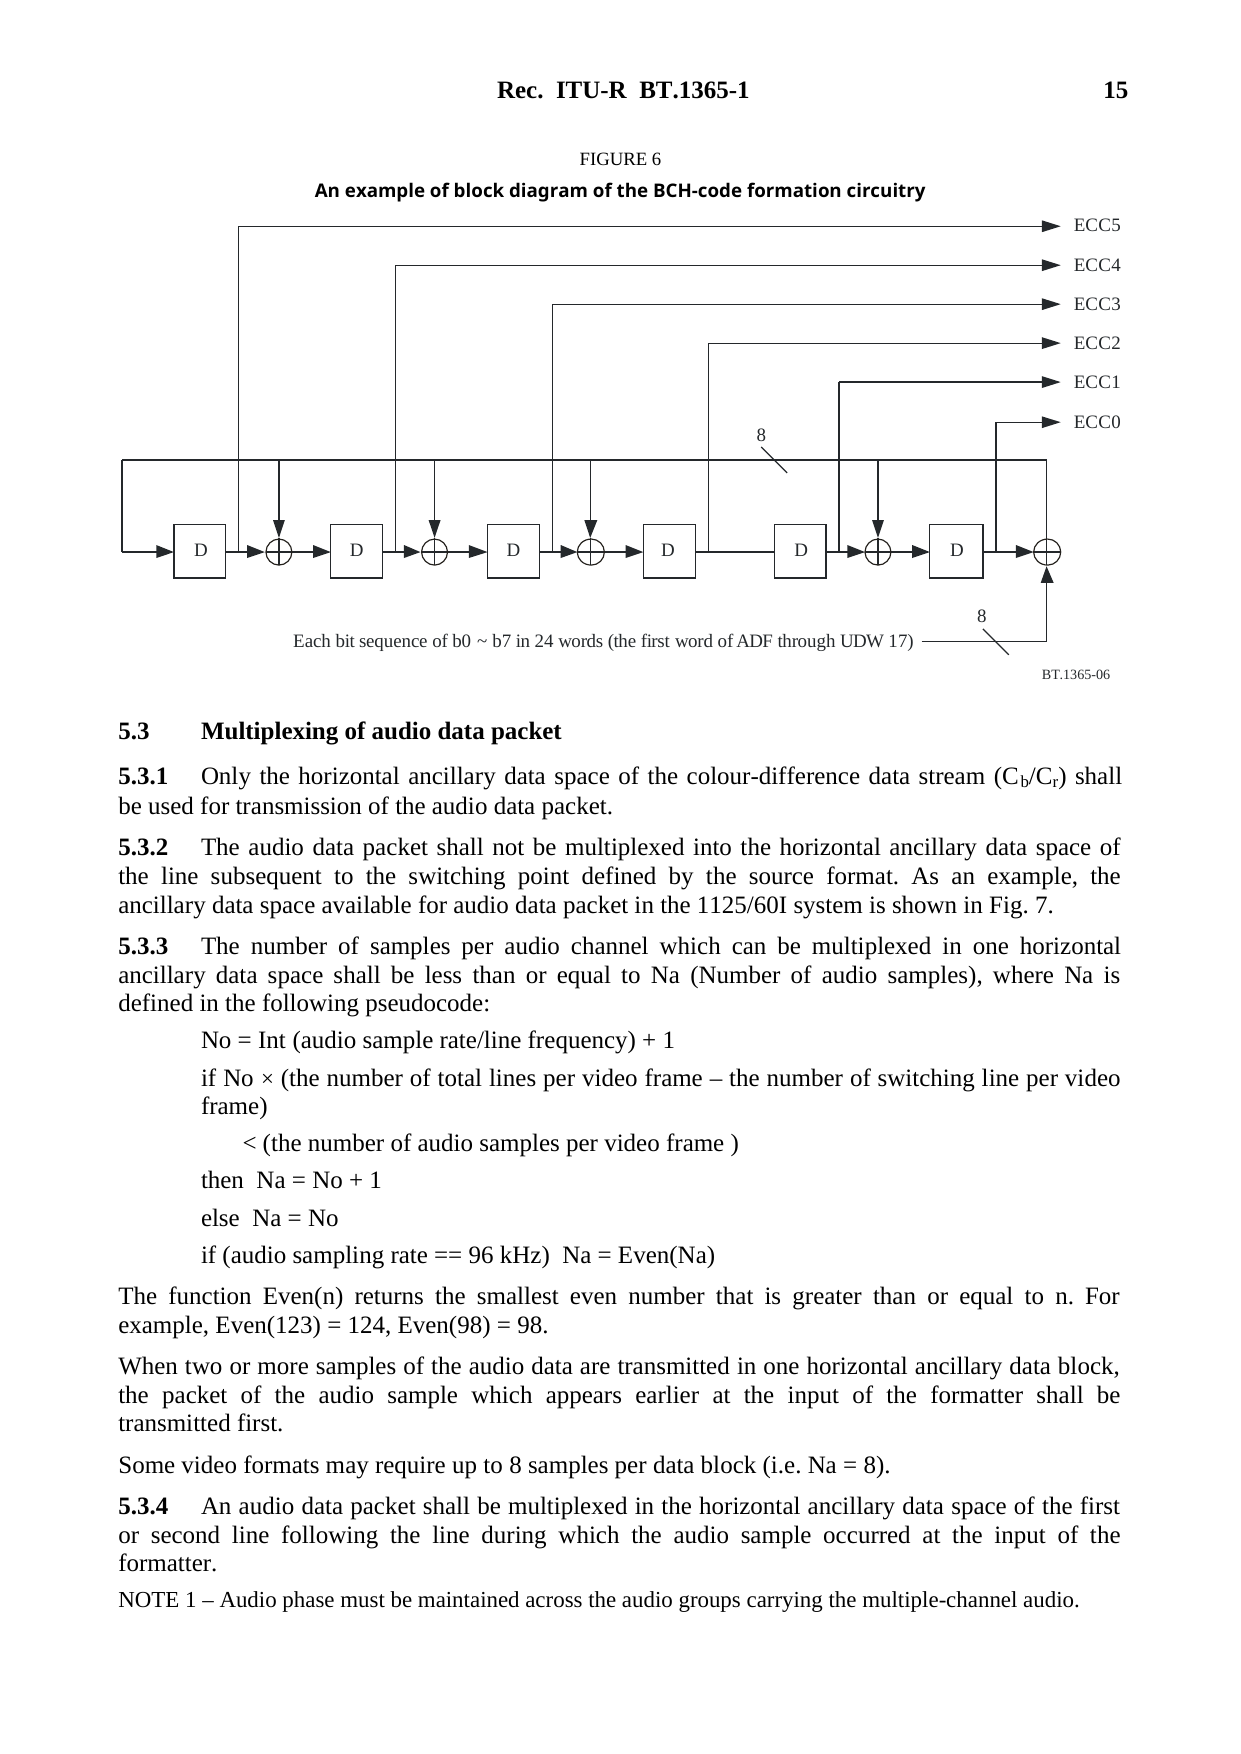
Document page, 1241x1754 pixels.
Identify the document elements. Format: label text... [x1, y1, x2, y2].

text The function Even(n) returns the smallest even number that is greater than or equal to n. For example, Even(123) = 124, Even(98) = 98. [118, 1281, 1122, 1338]
text if No × (the number of total lines per video frame – the number of switching line per video frame) [118, 1063, 1122, 1120]
subtitle 5.3 Multiplexing of audio data packet [118, 716, 1122, 745]
text When two or more samples of the audio data are transmitted in one horizontal ancillary data block, the packet of the audio sample which appears earlier at the input of the formatter shall be transmitted first. [118, 1351, 1122, 1437]
text No = Int (audio sample rate/line frequency) + 1 [118, 1026, 1122, 1054]
text 5.3.1 Only the horizontal ancillary data space of the colour-difference data stream (Cb/Cr) shall be used for transmission of the audio data packet. [118, 757, 1122, 820]
text NOTE 1 – Audio phase must be maintained across the audio groups carrying the multiple-channel audio. [118, 1586, 1122, 1612]
text 5.3.3 The number of samples per audio channel which can be multiplexed in one horizontal ancillary data space shall be less than or equal to Na (Number of audio samples), where Na is defined in the following pseudocode: [118, 931, 1122, 1017]
text FIGURE 6 [118, 148, 1122, 169]
text 5.3.2 The audio data packet shall not be multiplexed into the horizontal ancillary data space of the line subsequent to the switching point defined by the source format. As an example, the ancillary data space available for audio data packet in the 1125/60I system is shown in Fig. 7. [118, 832, 1122, 918]
text < (the number of audio samples per video frame ) [118, 1128, 1122, 1157]
text 5.3.4 An audio data packet shall be multiplexed in the horizontal ancillary data space of the first or second line following the line during which the audio sample occurred at the input of the formatter. [118, 1491, 1122, 1577]
text else Na = No [118, 1203, 1122, 1231]
text Some video formats may require up to 8 samples per data block (i.e. Na = 8). [118, 1450, 1122, 1478]
title An example of block diagram of the BCH-code formation circuitry [118, 178, 1122, 203]
text then Na = No + 1 [118, 1166, 1122, 1194]
text if (audio sampling rate == 96 kHz) Na = Even(Na) [118, 1240, 1122, 1268]
